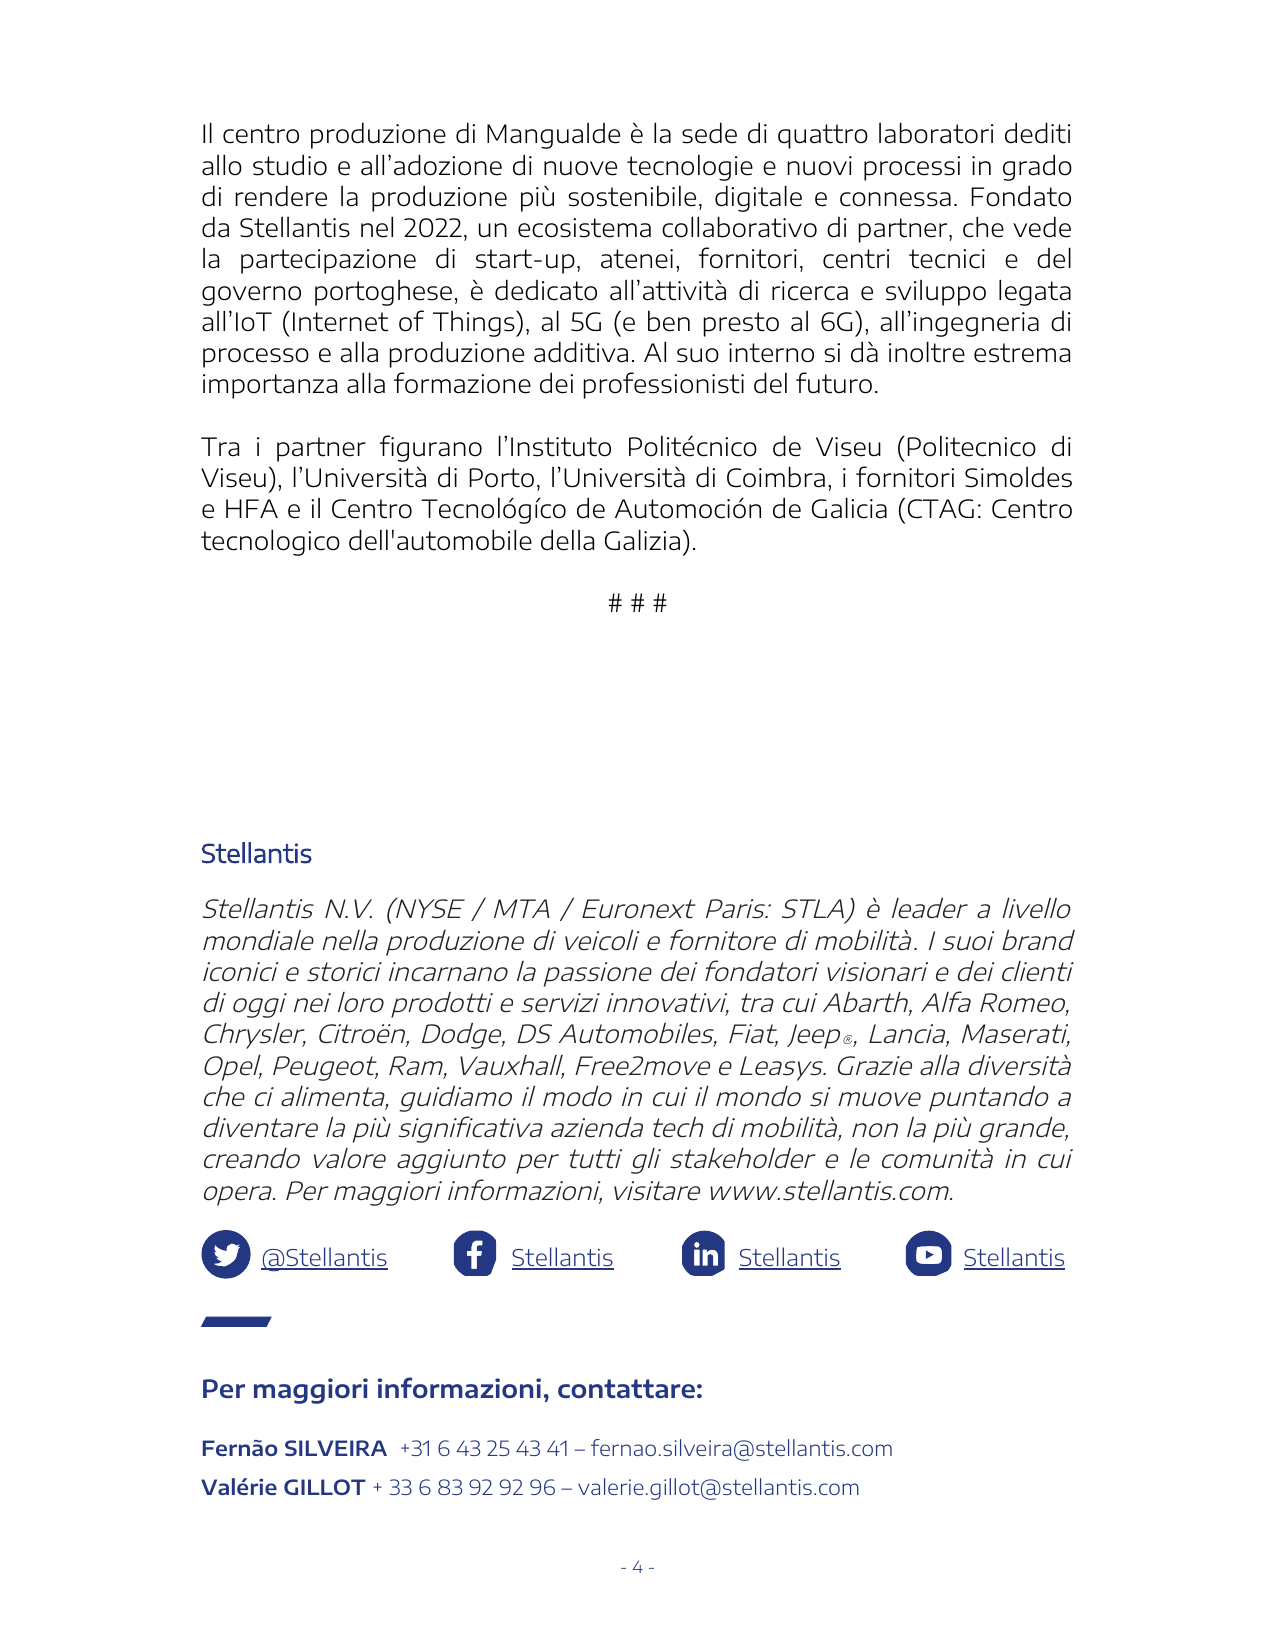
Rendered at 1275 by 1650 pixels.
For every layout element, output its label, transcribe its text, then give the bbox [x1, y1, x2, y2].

table_header [201, 1231, 261, 1317]
text Tra i partner figurano l’Instituto Politécnico de Viseu (Politecnico di Viseu), l’Università di Porto, l’Università di Coimbra, i fornitori Simoldes e HFA e il Centro Tecnológíco de Automoción de Galicia (CTAG: Centro tecnologico dell'automobile della Galizia). [201, 431, 1074, 556]
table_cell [201, 1317, 1072, 1529]
table_header [452, 1231, 511, 1317]
text # # # [201, 587, 1074, 618]
text Il centro produzione di Mangualde è la sede di quattro laboratori dediti allo studio e all’adozione di nuove tecnologie e nuovi processi in grado di rendere la produzione più sostenibile, digitale e connessa. Fondato da Stellantis nel 2022, un ecosistema collaborativo di partner, che vede la partecipazione di start-up, atenei, fornitori, centri tecnici e del governo portoghese, è dedicato all’attività di ricerca e sviluppo legata all’IoT (Internet of Things), al 5G (e ben presto al 6G), all’ingegneria di processo e alla produzione additiva. Al suo interno si dà inoltre estrema importanza alla formazione dei professionisti del futuro. [201, 118, 1074, 399]
table_header [904, 1231, 963, 1317]
table_header [681, 1231, 738, 1317]
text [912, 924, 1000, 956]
table_header Stellantis [963, 1231, 1074, 1317]
table_header Stellantis [739, 1231, 904, 1317]
table_header @Stellantis [261, 1231, 452, 1317]
text Stellantis [201, 837, 1074, 868]
table_header Stellantis [511, 1231, 681, 1317]
